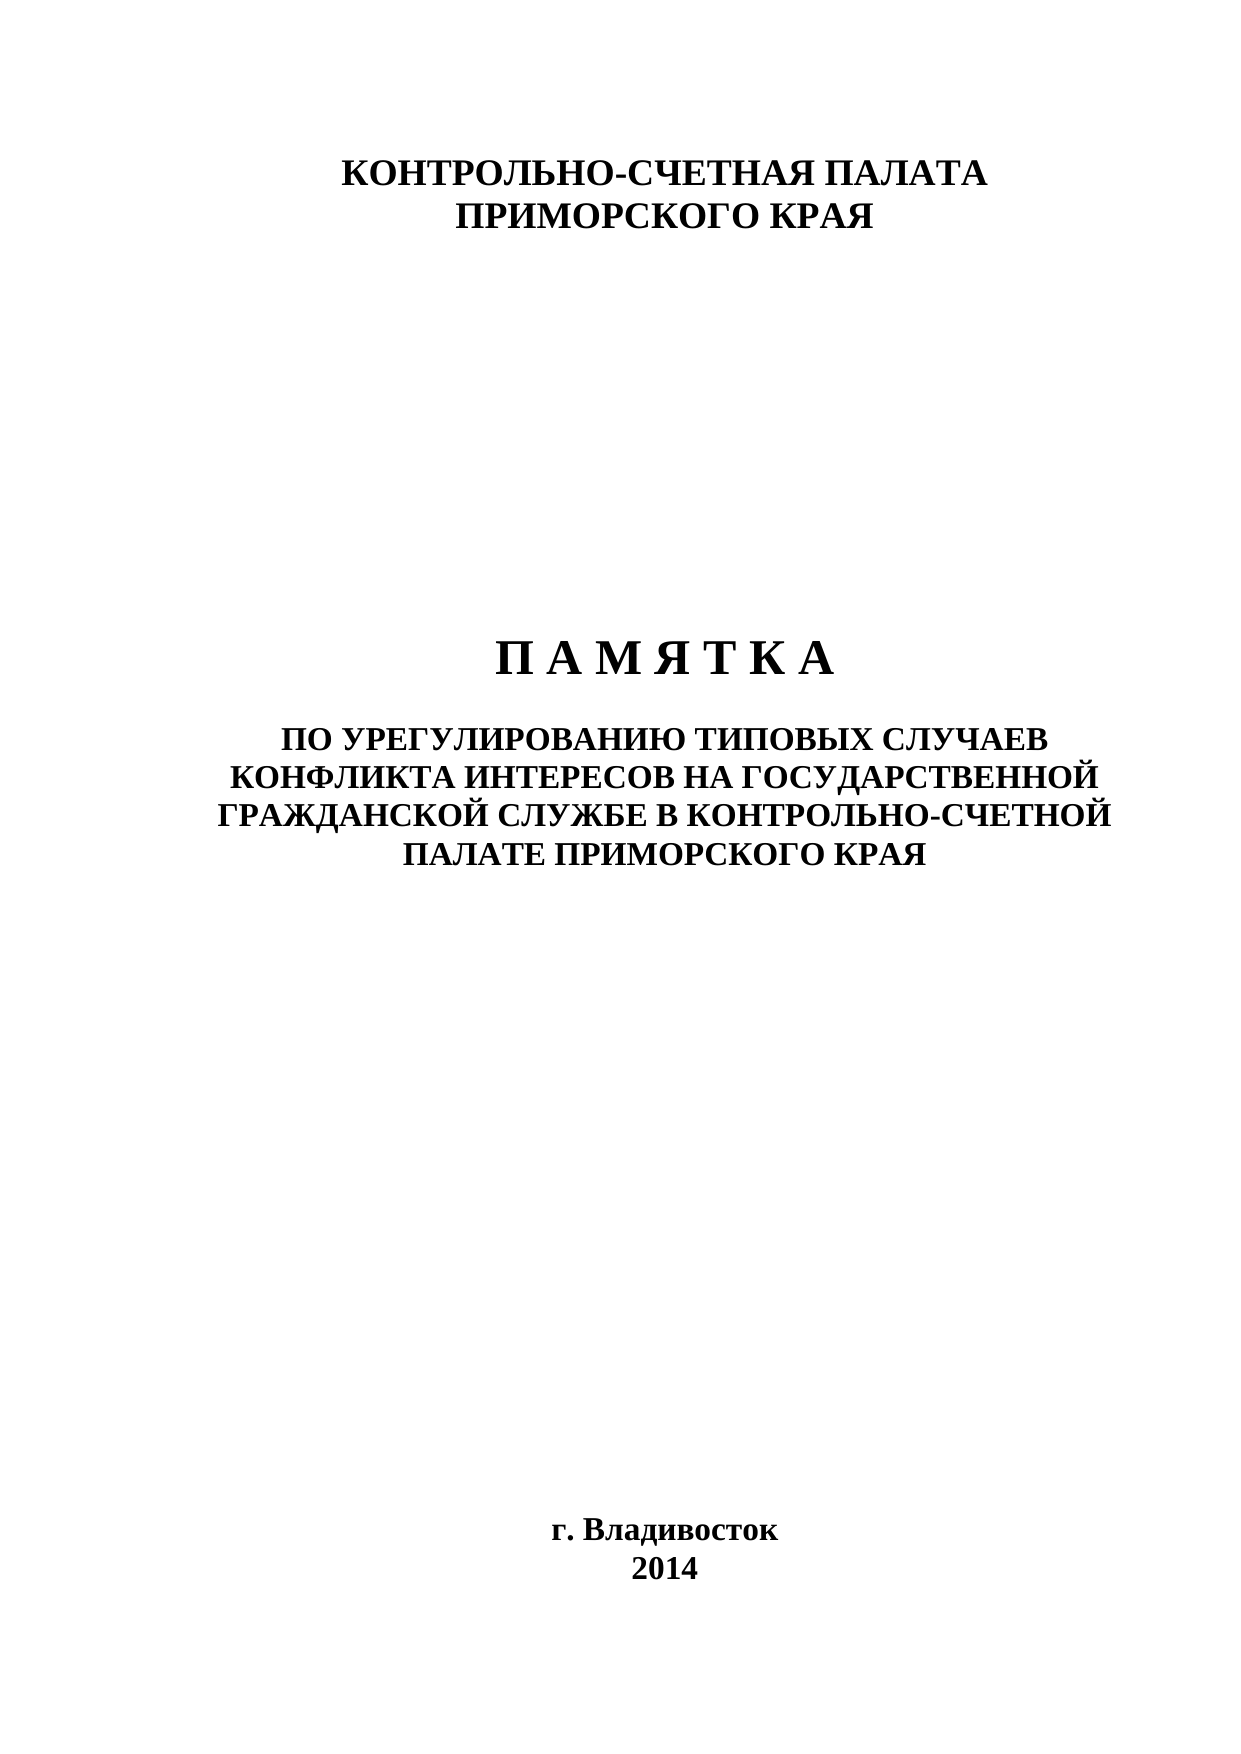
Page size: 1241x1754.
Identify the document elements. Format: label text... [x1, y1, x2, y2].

text г. Владивосток [177, 1509, 1152, 1548]
text ПРИМОРСКОГО КРАЯ [177, 193, 1152, 236]
text 2014 [177, 1548, 1152, 1586]
text КОНТРОЛЬНО-СЧЕТНАЯ ПАЛАТА [177, 150, 1152, 193]
text П А М Я Т К А [177, 628, 1152, 685]
text ПО УРЕГУЛИРОВАНИЮ ТИПОВЫХ СЛУЧАЕВ КОНФЛИКТА ИНТЕРЕСОВ НА ГОСУДАРСТВЕННОЙ ГРАЖДАНСКОЙ СЛУЖБЕ В КОНТРОЛЬНО-СЧЕТНОЙ ПАЛАТЕ ПРИМОРСКОГО КРАЯ [177, 719, 1152, 872]
